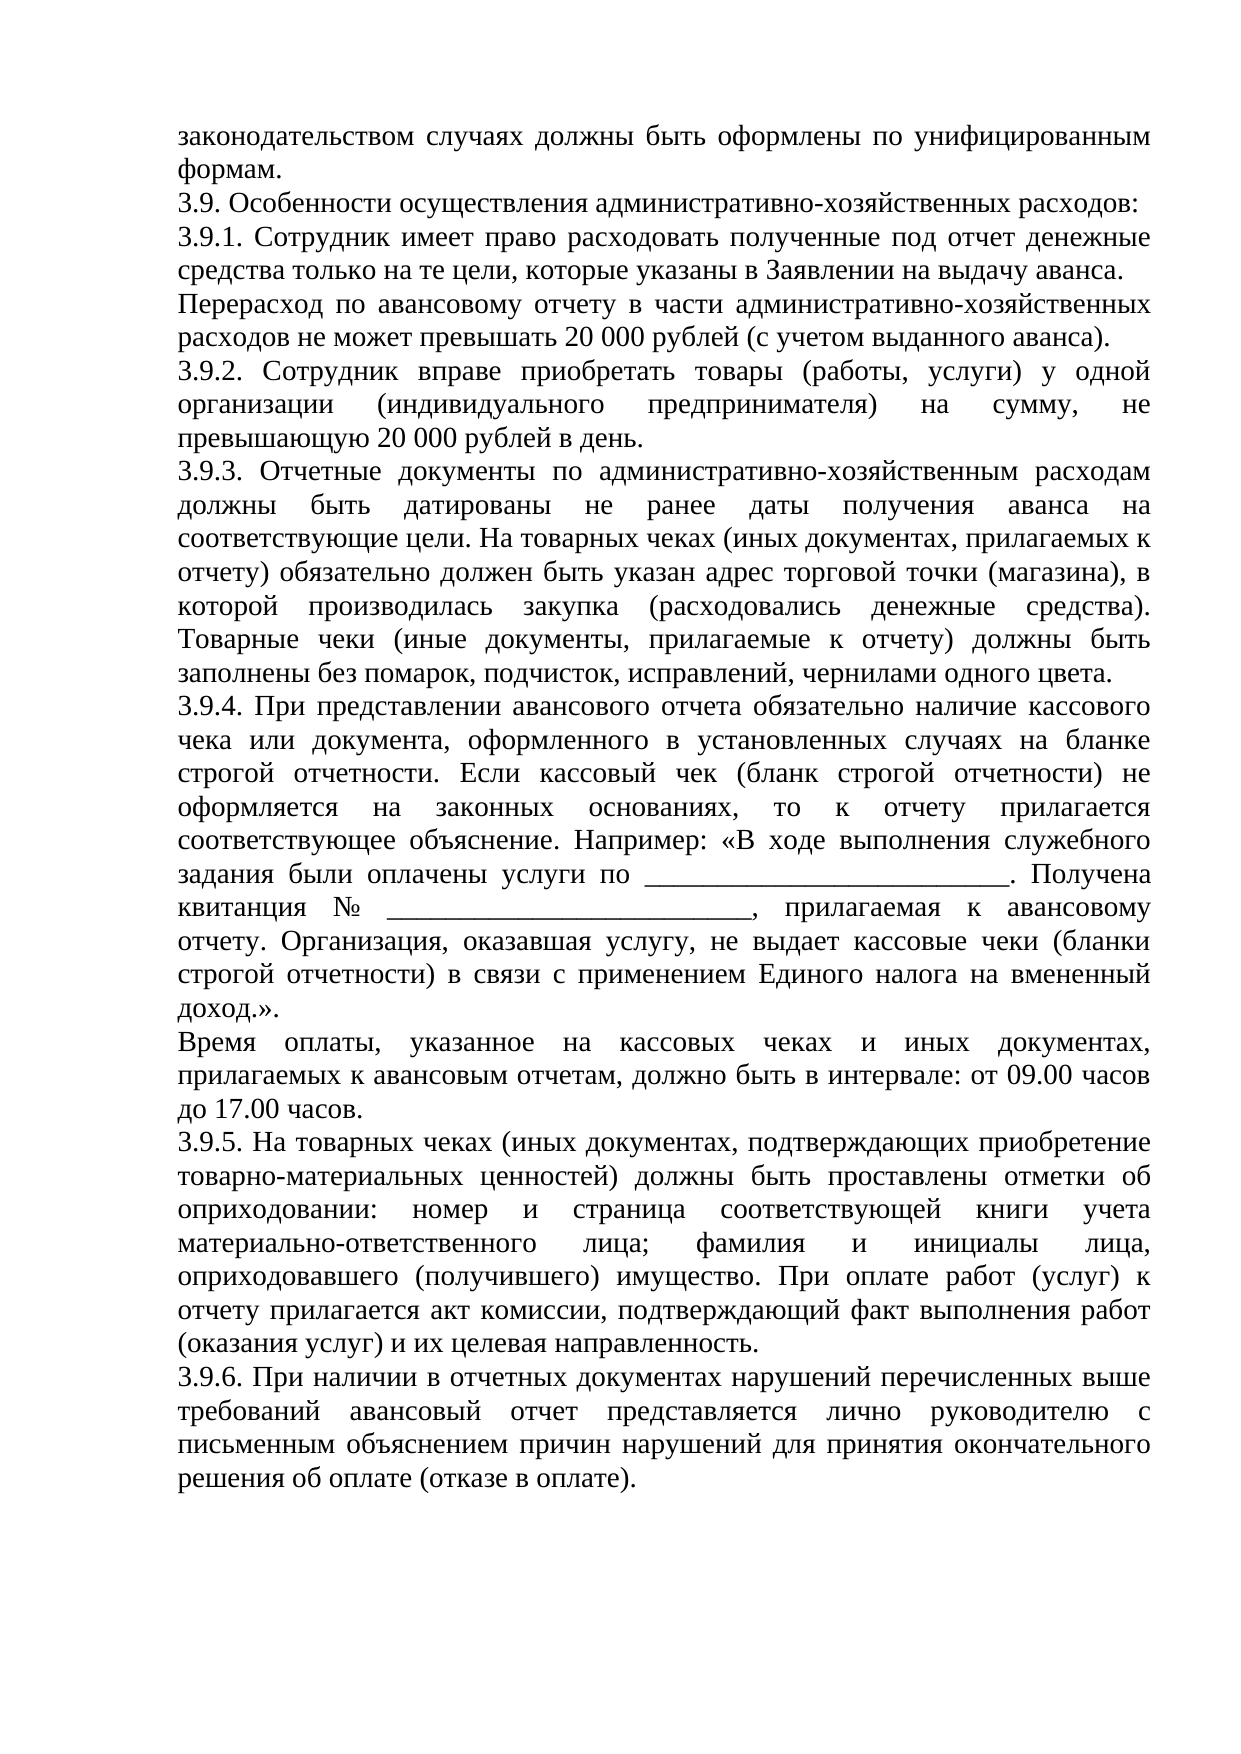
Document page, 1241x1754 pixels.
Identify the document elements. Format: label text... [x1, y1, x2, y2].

text 3.9.1. Сотрудник имеет право расходовать полученные под отчет денежные средства только на те цели, которые указаны в Заявлении на выдачу аванса. [177, 219, 1152, 286]
text Время оплаты, указанное на кассовых чеках и иных документах, прилагаемых к авансовым отчетам, должно быть в интервале: от 09.00 часов до 17.00 часов. [177, 1024, 1152, 1124]
text Перерасход по авансовому отчету в части административно-хозяйственных расходов не может превышать 20 000 рублей (с учетом выданного аванса). [177, 286, 1152, 353]
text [177, 118, 1152, 185]
text 3.9.5. На товарных чеках (иных документах, подтверждающих приобретение товарно-материальных ценностей) должны быть проставлены отметки об оприходовании: номер и страница соответствующей книги учета материально-ответственного лица; фамилия и инициалы лица, оприходовавшего (получившего) имущество. При оплате работ (услуг) к отчету прилагается акт комиссии, подтверждающий факт выполнения работ (оказания услуг) и их целевая направленность. [177, 1124, 1152, 1359]
text 3.9.4. При представлении авансового отчета обязательно наличие кассового чека или документа, оформленного в установленных случаях на бланке строгой отчетности. Если кассовый чек (бланк строгой отчетности) не оформляется на законных основаниях, то к отчету прилагается соответствующее объяснение. Например: «В ходе выполнения служебного задания были оплачены услуги по _________________________. Получена квитанция № _________________________, прилагаемая к авансовому отчету. Организация, оказавшая услугу, не выдает кассовые чеки (бланки строгой отчетности) в связи с применением Единого налога на вмененный доход.». [177, 688, 1152, 1024]
text 3.9.2. Сотрудник вправе приобретать товары (работы, услуги) у одной организации (индивидуального предпринимателя) на сумму, не превышающую 20 000 рублей в день. [177, 353, 1152, 453]
text 3.9.3. Отчетные документы по административно-хозяйственным расходам должны быть датированы не ранее даты получения аванса на соответствующие цели. На товарных чеках (иных документах, прилагаемых к отчету) обязательно должен быть указан адрес торговой точки (магазина), в которой производилась закупка (расходовались денежные средства). Товарные чеки (иные документы, прилагаемые к отчету) должны быть заполнены без помарок, подчисток, исправлений, чернилами одного цвета. [177, 453, 1152, 688]
text 3.9.6. При наличии в отчетных документах нарушений перечисленных выше требований авансовый отчет представляется лично руководителю с письменным объяснением причин нарушений для принятия окончательного решения об оплате (отказе в оплате). [177, 1359, 1152, 1493]
text 3.9. Особенности осуществления административно-хозяйственных расходов: [177, 185, 1152, 219]
